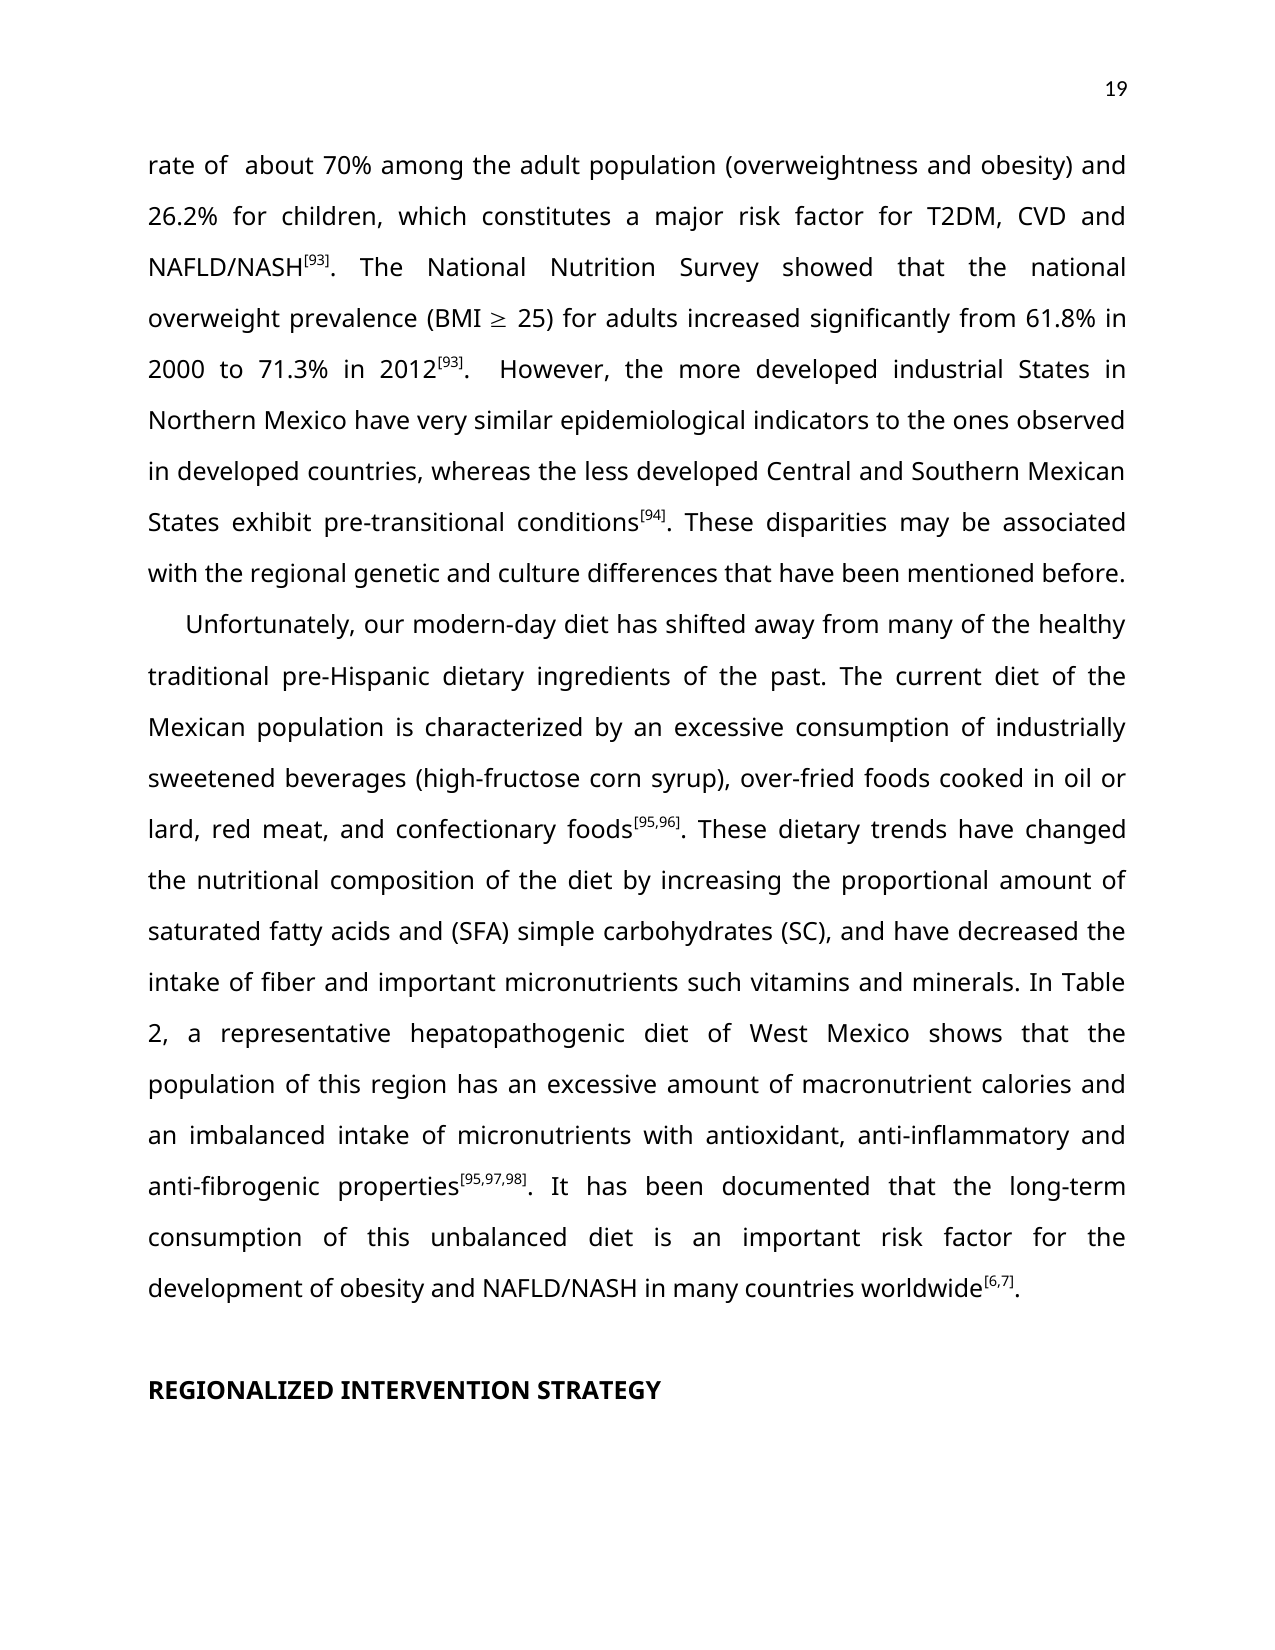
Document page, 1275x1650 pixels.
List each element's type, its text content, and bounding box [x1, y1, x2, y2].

text Unfortunately, our modern-day diet has shifted away from many of the healthy traditional pre-Hispanic dietary ingredients of the past. The current diet of the Mexican population is characterized by an excessive consumption of industrially sweetened beverages (high-fructose corn syrup), over-fried foods cooked in oil or lard, red meat, and confectionary foods[95,96]. These dietary trends have changed the nutritional composition of the diet by increasing the proportional amount of saturated fatty acids and (SFA) simple carbohydrates (SC), and have decreased the intake of fiber and important micronutrients such vitamins and minerals. In Table 2, a representative hepatopathogenic diet of West Mexico shows that the population of this region has an excessive amount of macronutrient calories and an imbalanced intake of micronutrients with antioxidant, anti-inflammatory and anti-fibrogenic properties[95,97,98]. It has been documented that the long-term consumption of this unbalanced diet is an important risk factor for the development of obesity and NAFLD/NASH in many countries worldwide[6,7]. [148, 607, 1127, 1305]
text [148, 148, 1127, 590]
text REGIONALIZED INTERVENTION STRATEGY [148, 1373, 1127, 1407]
